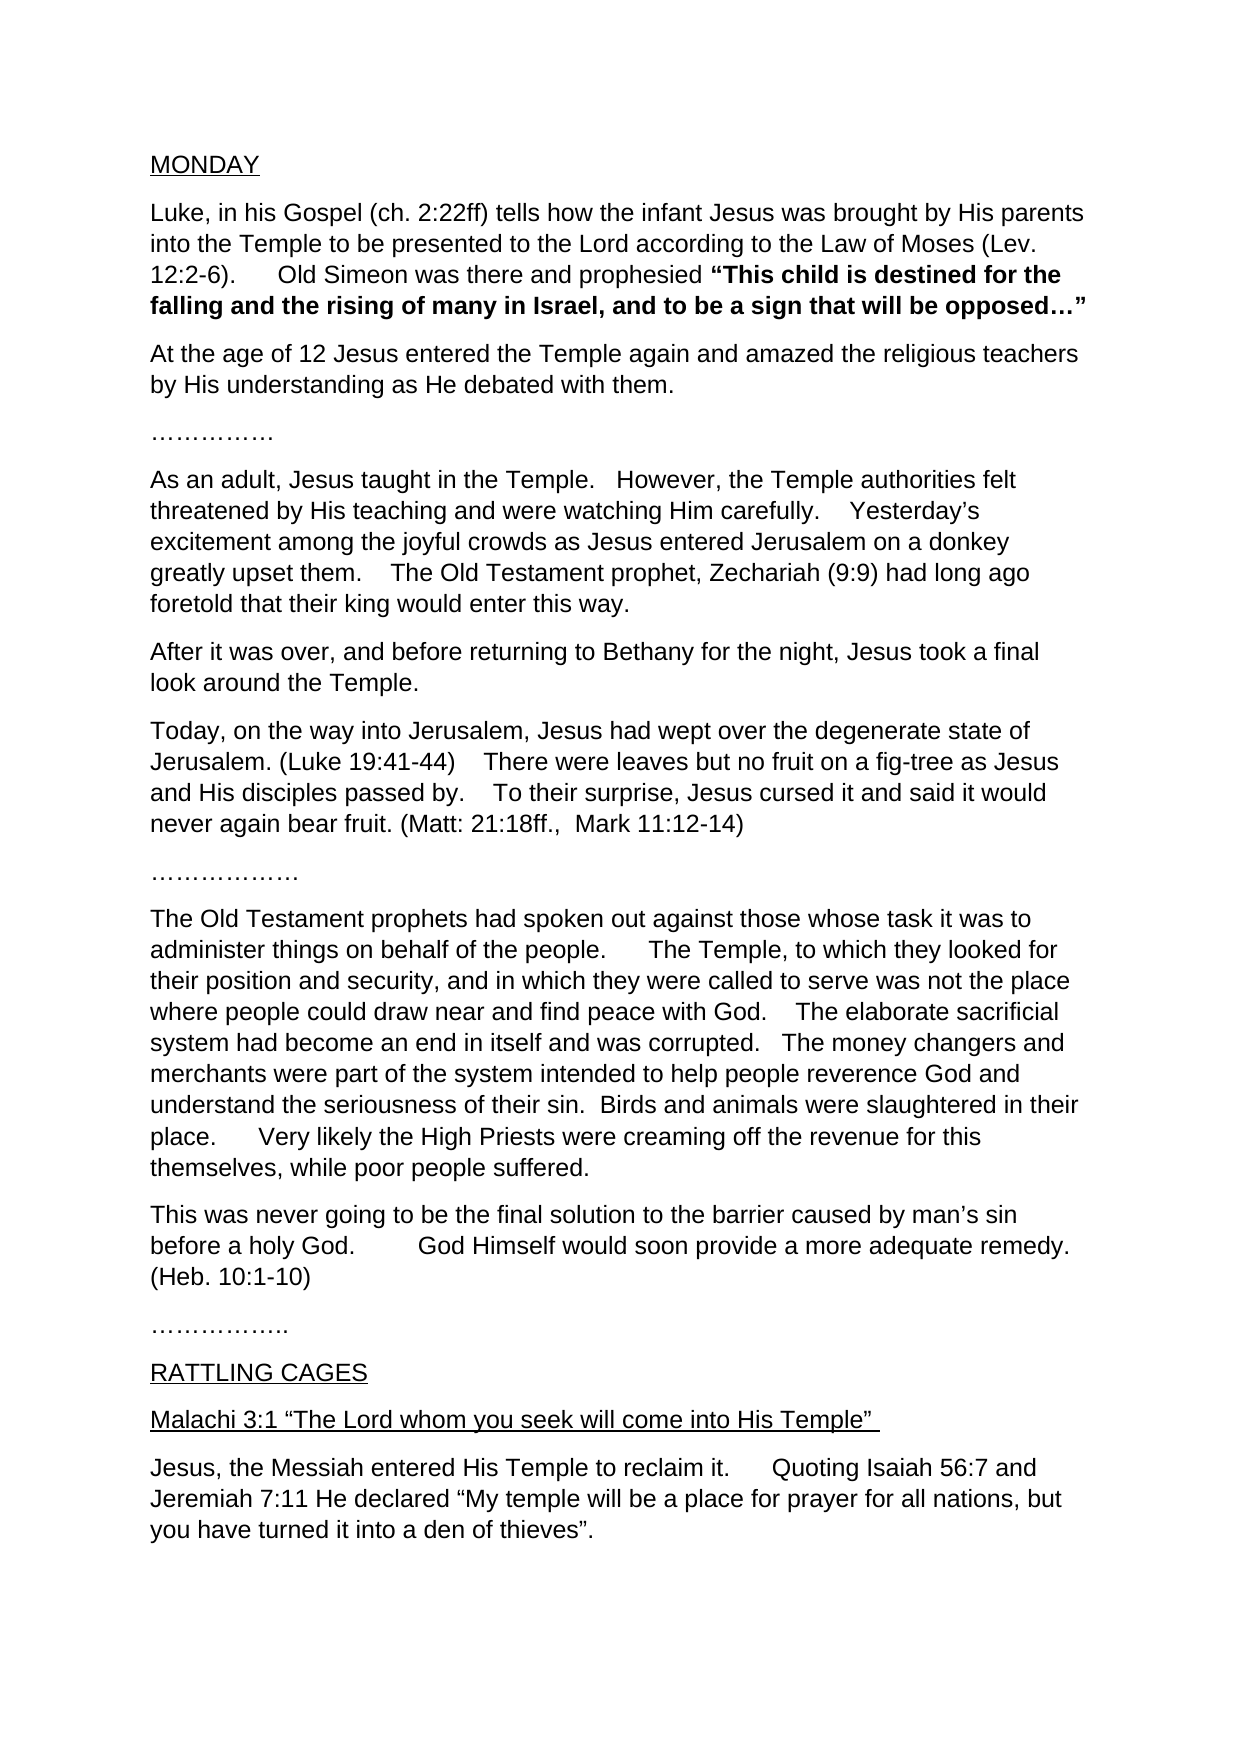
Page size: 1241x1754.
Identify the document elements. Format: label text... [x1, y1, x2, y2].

text RATTLING CAGES [150, 1358, 1090, 1386]
text Luke, in his Gospel (ch. 2:22ff) tells how the infant Jesus was brought by His parents into the Temple to be presented to the Lord according to the Law of Moses (Lev. 12:2-6). Old Simeon was there and prophesied “This child is destined for the falling and the rising of many in Israel, and to be a sign that will be opposed…” [150, 198, 1090, 319]
text Jesus, the Messiah entered His Temple to reclaim it. Quoting Isaiah 56:7 and Jeremiah 7:11 He declared “My temple will be a place for prayer for all nations, but you have turned it into a den of thieves”. [150, 1453, 1090, 1544]
text Today, on the way into Jerusalem, Jesus had wept over the degenerate state of Jerusalem. (Luke 19:41-44) There were leaves but no fruit on a fig-tree as Jesus and His disciples passed by. To their surprise, Jesus cursed it and said it would never again bear fruit. (Matt: 21:18ff., Mark 11:12-14) [150, 716, 1090, 837]
text This was never going to be the final solution to the barrier caused by man’s sin before a holy God. God Himself would soon provide a more adequate remedy. (Heb. 10:1-10) [150, 1200, 1090, 1291]
text …………… [150, 417, 1090, 446]
text At the age of 12 Jesus entered the Temple again and amazed the religious teachers by His understanding as He debated with them. [150, 338, 1090, 398]
text …………….. [150, 1310, 1090, 1339]
text After it was over, and before returning to Bethany for the night, Jesus took a final look around the Temple. [150, 637, 1090, 697]
text MONDAY [150, 150, 1090, 179]
text Malachi 3:1 “The Lord whom you seek will come into His Temple” [150, 1405, 1090, 1434]
text ……………… [150, 856, 1090, 885]
text As an adult, Jesus taught in the Temple. However, the Temple authorities felt threatened by His teaching and were watching Him carefully. Yesterday’s excitement among the joyful crowds as Jesus entered Jerusalem on a donkey greatly upset them. The Old Testament prophet, Zechariah (9:9) had long ago foretold that their king would enter this way. [150, 465, 1090, 618]
text The Old Testament prophets had spoken out against those whose task it was to administer things on behalf of the people. The Temple, to which they looked for their position and security, and in which they were called to serve was not the place where people could draw near and find peace with God. The elaborate sacrificial system had become an end in itself and was corrupted. The money changers and merchants were part of the system intended to help people reverence God and understand the seriousness of their sin. Birds and animals were slaughtered in their place. Very likely the High Priests were creaming off the revenue for this themselves, while poor people suffered. [150, 904, 1090, 1181]
